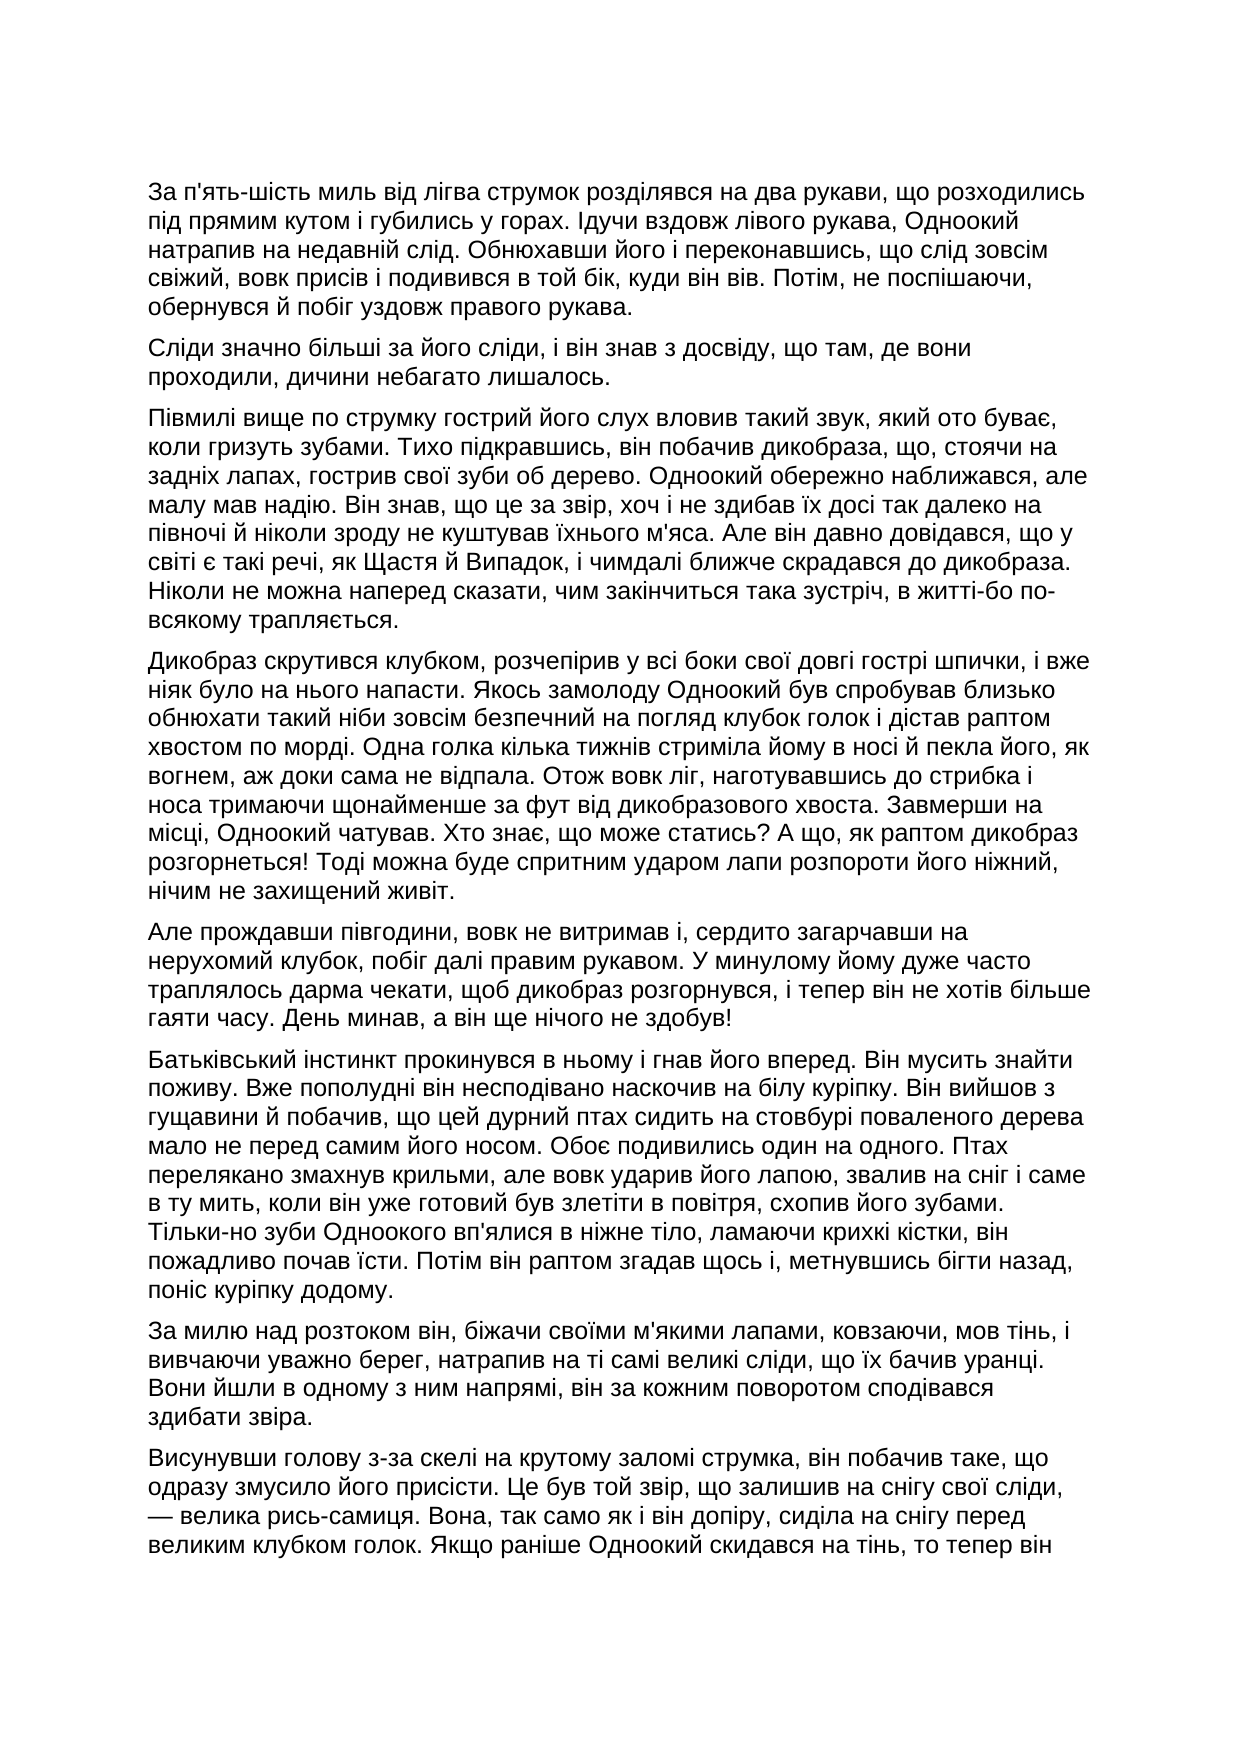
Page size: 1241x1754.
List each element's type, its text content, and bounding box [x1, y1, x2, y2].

text Але прождавши півгодини, вовк не витримав і, сердито загарчавши на нерухомий клубок, побіг далі правим рукавом. У минулому йому дуже часто траплялось дарма чекати, щоб дикобраз розгорнувся, і тепер він не хотів більше гаяти часу. День минав, а він ще нічого не здобув! [148, 917, 1092, 1032]
text За п'ять-шість миль від лігва струмок розділявся на два рукави, що розходились під прямим кутом і губились у горах. Ідучи вздовж лівого рукава, Одноокий натрапив на недавній слід. Обнюхавши його і переконавшись, що слід зовсім свіжий, вовк присів і подивився в той бік, куди він вів. Потім, не поспішаючи, обернувся й побіг уздовж правого рукава. [148, 177, 1092, 321]
text Півмилі вище по струмку гострий його слух вловив такий звук, який ото буває, коли гризуть зубами. Тихо підкравшись, він побачив дикобраза, що, стоячи на задніх лапах, гострив свої зуби об дерево. Одноокий обережно наближався, але малу мав надію. Він знав, що це за звір, хоч і не здибав їх досі так далеко на півночі й ніколи зроду не куштував їхнього м'яса. Але він давно довідався, що у світі є такі речі, як Щастя й Випадок, і чимдалі ближче скрадався до дикобраза. Ніколи не можна наперед сказати, чим закінчиться така зустріч, в житті-бо по-всякому трапляється. [148, 403, 1092, 633]
text Дикобраз скрутився клубком, розчепірив у всі боки свої довгі гострі шпички, і вже ніяк було на нього напасти. Якось замолоду Одноокий був спробував близько обнюхати такий ніби зовсім безпечний на погляд клубок голок і дістав раптом хвостом по морді. Одна голка кілька тижнів стриміла йому в носі й пекла його, як вогнем, аж доки сама не відпала. Отож вовк ліг, наготувавшись до стрибка і носа тримаючи щонайменше за фут від дикобразового хвоста. Завмерши на місці, Одноокий чатував. Хто знає, що може статись? А що, як раптом дикобраз розгорнеться! Тоді можна буде спритним ударом лапи розпороти його ніжний, нічим не захищений живіт. [148, 646, 1092, 905]
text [148, 1443, 1092, 1558]
text Сліди значно більші за його сліди, і він знав з досвіду, що там, де вони проходили, дичини небагато лишалось. [148, 333, 1092, 391]
text За милю над розтоком він, біжачи своїми м'якими лапами, ковзаючи, мов тінь, і вивчаючи уважно берег, натрапив на ті самі великі сліди, що їх бачив уранці. Вони йшли в одному з ним напрямі, він за кожним поворотом сподівався здибати звіра. [148, 1316, 1092, 1431]
text Батьківський інстинкт прокинувся в ньому і гнав його вперед. Він мусить знайти поживу. Вже пополудні він несподівано наскочив на білу куріпку. Він вийшов з гущавини й побачив, що цей дурний птах сидить на стовбурі поваленого дерева мало не перед самим його носом. Обоє подивились один на одного. Птах перелякано змахнув крильми, але вовк ударив його лапою, звалив на сніг і саме в ту мить, коли він уже готовий був злетіти в повітря, схопив його зубами. Тільки-но зуби Одноокого вп'ялися в ніжне тіло, ламаючи крихкі кістки, він пожадливо почав їсти. Потім він раптом згадав щось і, метнувшись бігти назад, поніс куріпку додому. [148, 1045, 1092, 1303]
